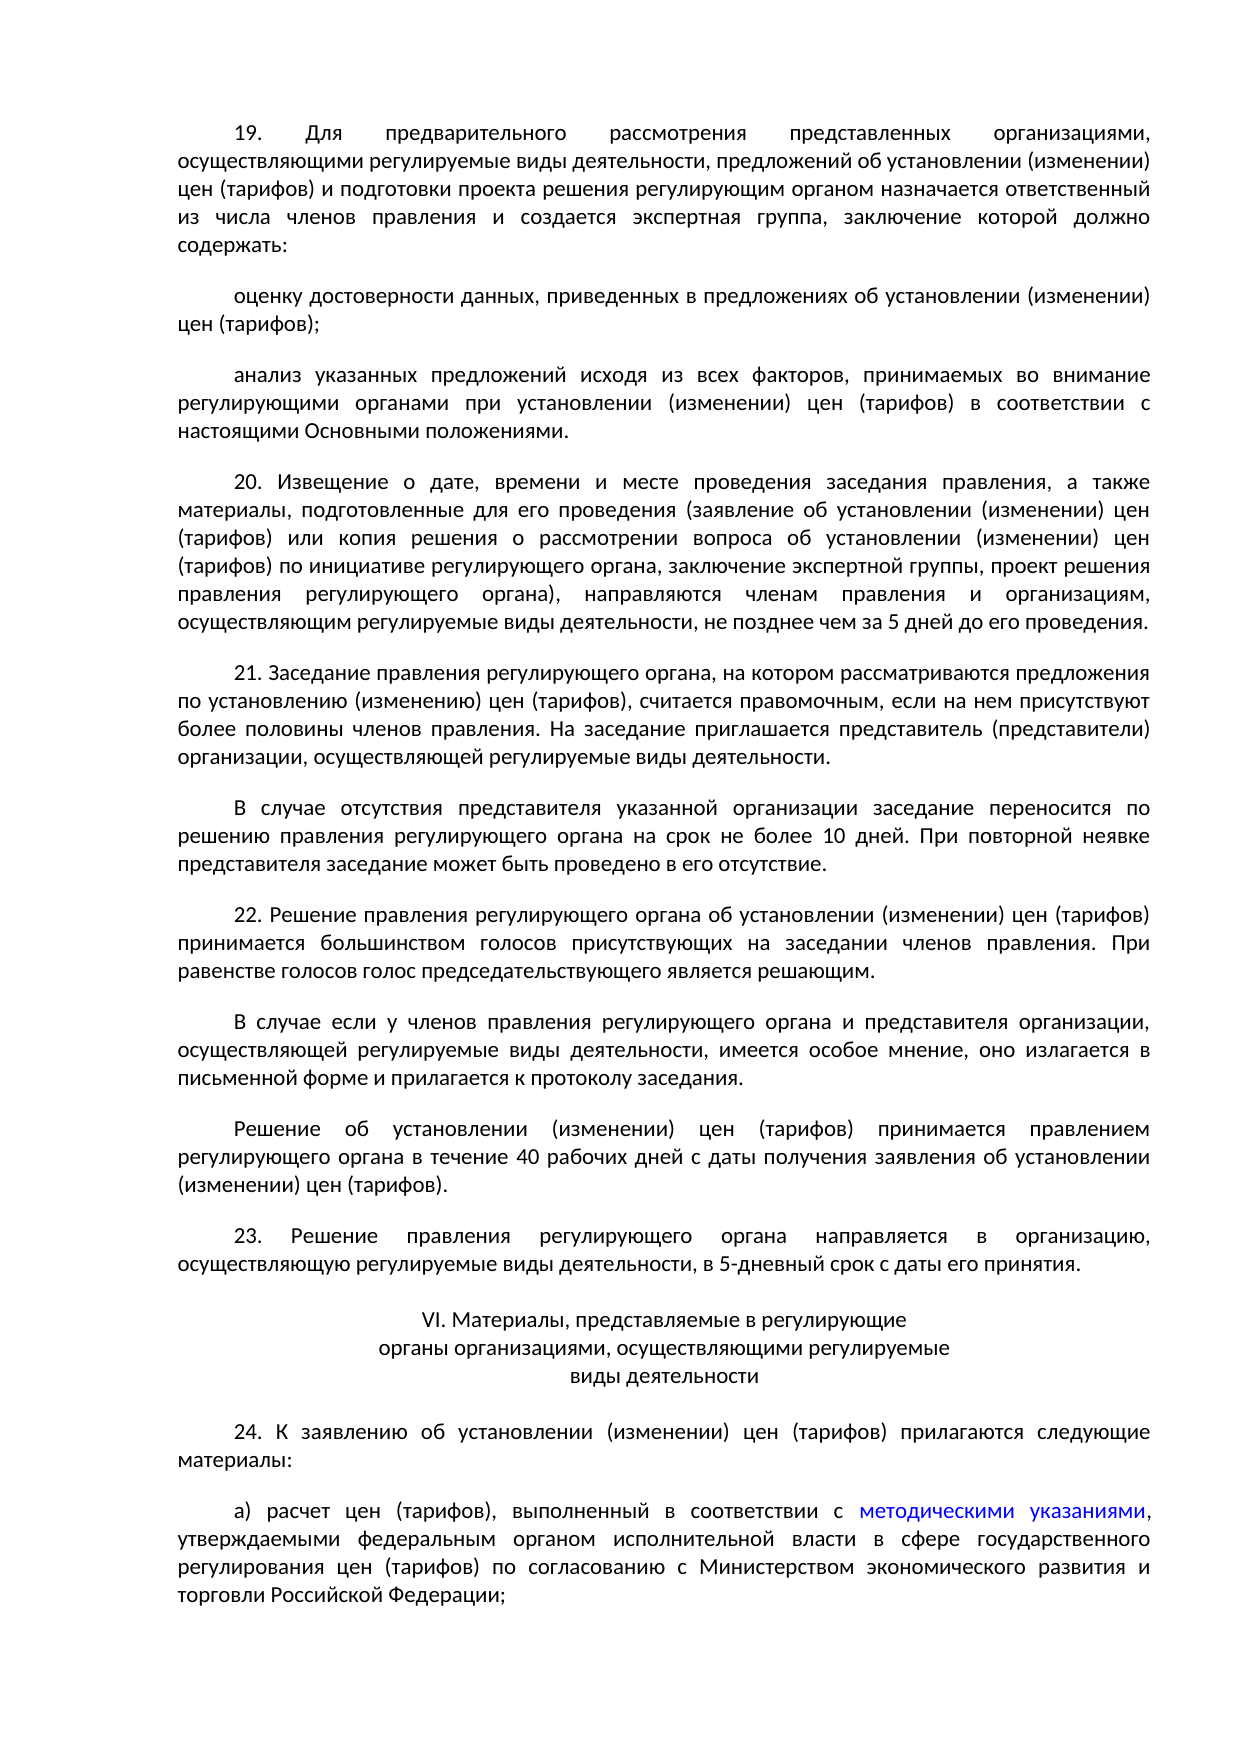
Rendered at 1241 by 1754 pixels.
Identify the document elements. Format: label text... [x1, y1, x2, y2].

text виды деятельности [177, 1361, 1152, 1389]
text В случае отсутствия представителя указанной организации заседание переносится по решению правления регулирующего органа на срок не более 10 дней. При повторной неявке представителя заседание может быть проведено в его отсутствие. [177, 793, 1152, 877]
text 20. Извещение о дате, времени и месте проведения заседания правления, а также материалы, подготовленные для его проведения (заявление об установлении (изменении) цен (тарифов) или копия решения о рассмотрении вопроса об установлении (изменении) цен (тарифов) по инициативе регулирующего органа, заключение экспертной группы, проект решения правления регулирующего органа), направляются членам правления и организациям, осуществляющим регулируемые виды деятельности, не позднее чем за 5 дней до его проведения. [177, 467, 1152, 635]
text органы организациями, осуществляющими регулируемые [177, 1333, 1152, 1361]
text оценку достоверности данных, приведенных в предложениях об установлении (изменении) цен (тарифов); [177, 281, 1152, 337]
text В случае если у членов правления регулирующего органа и представителя организации, осуществляющей регулируемые виды деятельности, имеется особое мнение, оно излагается в письменной форме и прилагается к протоколу заседания. [177, 1007, 1152, 1091]
text 19. Для предварительного рассмотрения представленных организациями, осуществляющими регулируемые виды деятельности, предложений об установлении (изменении) цен (тарифов) и подготовки проекта решения регулирующим органом назначается ответственный из числа членов правления и создается экспертная группа, заключение которой должно содержать: [177, 118, 1152, 258]
text VI. Материалы, представляемые в регулирующие [177, 1305, 1152, 1333]
text 21. Заседание правления регулирующего органа, на котором рассматриваются предложения по установлению (изменению) цен (тарифов), считается правомочным, если на нем присутствуют более половины членов правления. На заседание приглашается представитель (представители) организации, осуществляющей регулируемые виды деятельности. [177, 658, 1152, 770]
text 22. Решение правления регулирующего органа об установлении (изменении) цен (тарифов) принимается большинством голосов присутствующих на заседании членов правления. При равенстве голосов голос председательствующего является решающим. [177, 900, 1152, 984]
text анализ указанных предложений исходя из всех факторов, принимаемых во внимание регулирующими органами при установлении (изменении) цен (тарифов) в соответствии с настоящими Основными положениями. [177, 360, 1152, 444]
text 23. Решение правления регулирующего органа направляется в организацию, осуществляющую регулируемые виды деятельности, в 5-дневный срок с даты его принятия. [177, 1221, 1152, 1277]
text Решение об установлении (изменении) цен (тарифов) принимается правлением регулирующего органа в течение 40 рабочих дней с даты получения заявления об установлении (изменении) цен (тарифов). [177, 1114, 1152, 1198]
text 24. К заявлению об установлении (изменении) цен (тарифов) прилагаются следующие материалы: [177, 1417, 1152, 1473]
text а) расчет цен (тарифов), выполненный в соответствии с методическими указаниями, утверждаемыми федеральным органом исполнительной власти в сфере государственного регулирования цен (тарифов) по согласованию с Министерством экономического развития и торговли Российской Федерации; [177, 1496, 1152, 1608]
